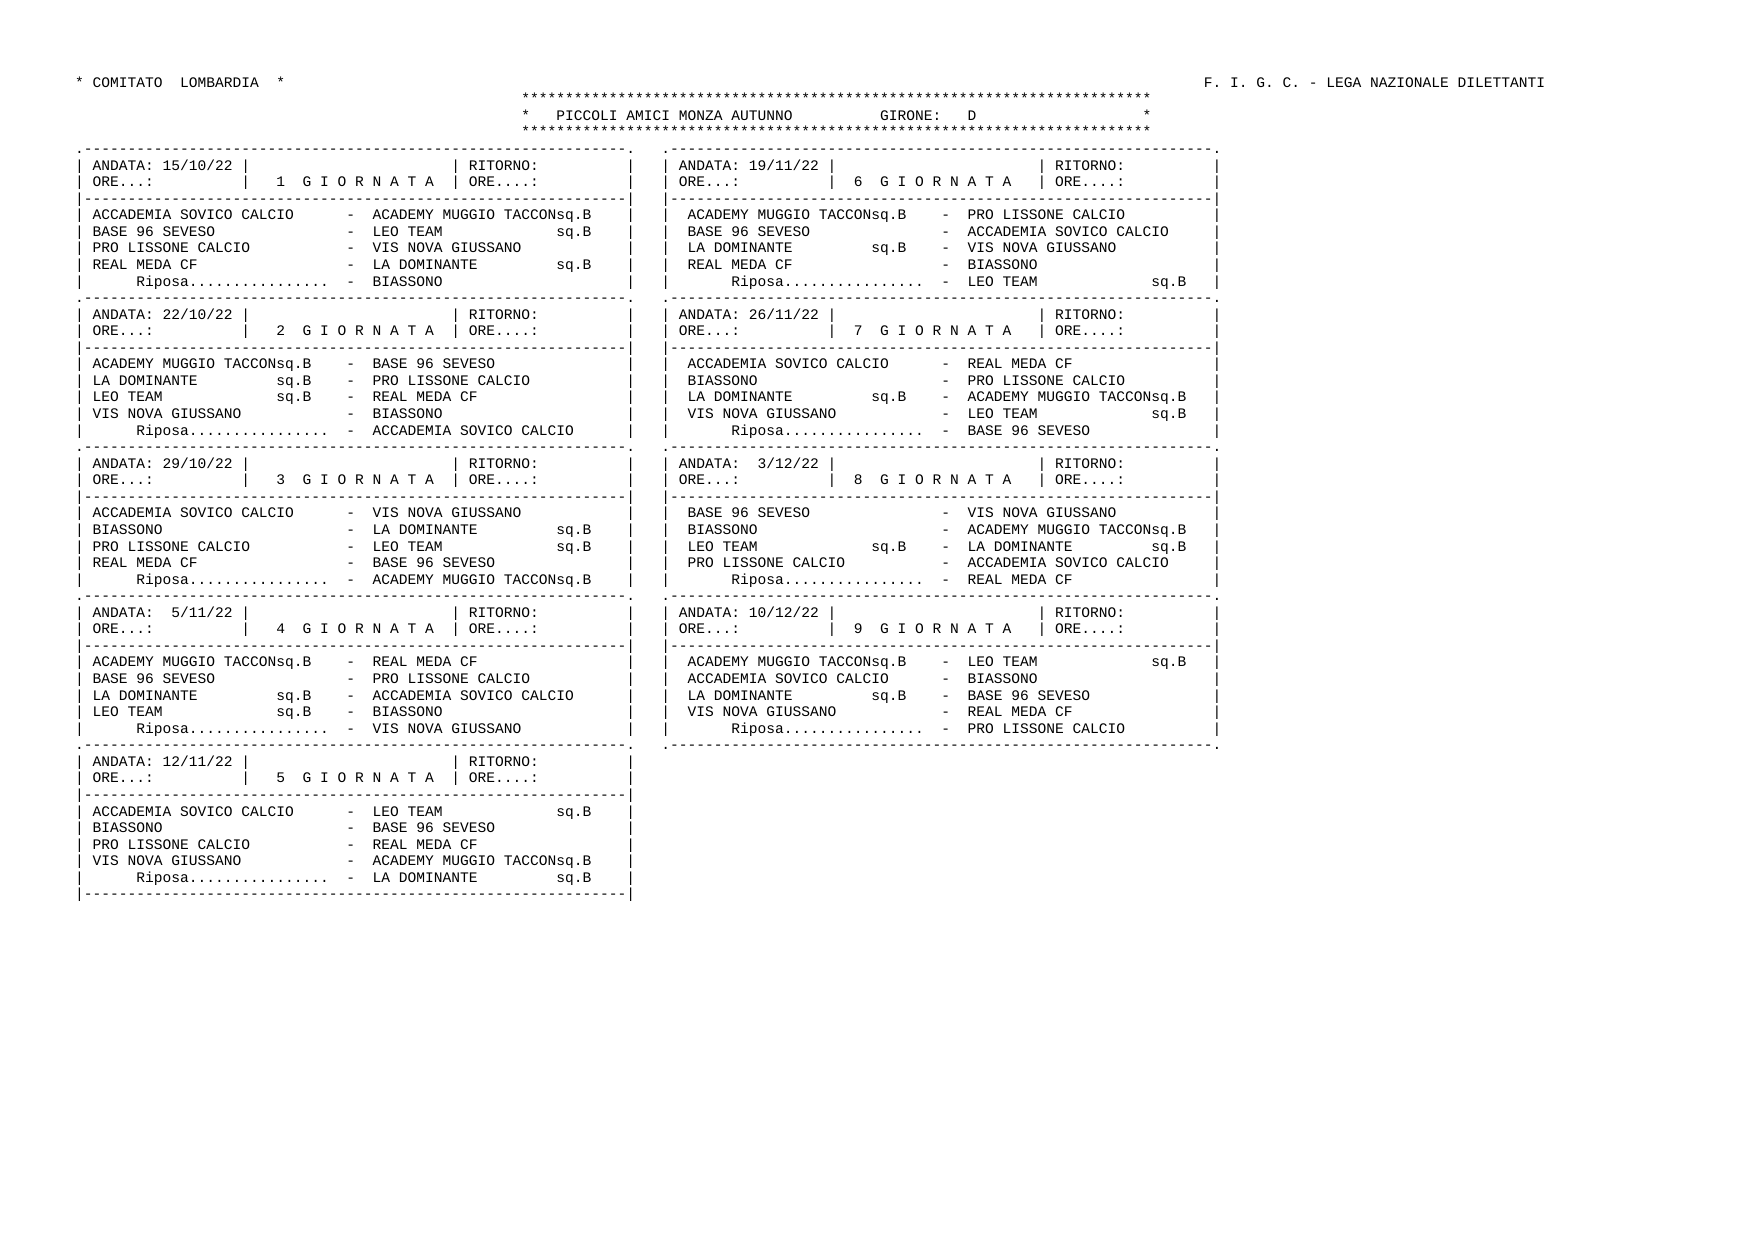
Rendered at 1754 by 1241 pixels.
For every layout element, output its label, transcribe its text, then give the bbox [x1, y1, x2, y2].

text | Riposa................ - ACCADEMIA SOVICO CALCIO | | Riposa................ - BASE 96 SEVESO | [75, 423, 1679, 439]
text | REAL MEDA CF - BASE 96 SEVESO | | PRO LISSONE CALCIO - ACCADEMIA SOVICO CALCIO | [75, 555, 1679, 572]
text ************************************************************************ [75, 92, 1679, 108]
text | BIASSONO - BASE 96 SEVESO | [75, 820, 1679, 837]
text | ANDATA: 29/10/22 | | RITORNO: | | ANDATA: 3/12/22 | | RITORNO: | [75, 456, 1679, 472]
text | LEO TEAM sq.B - BIASSONO | | VIS NOVA GIUSSANO - REAL MEDA CF | [75, 704, 1679, 721]
text .--------------------------------------------------------------. .--------------------------------------------------------------. [75, 439, 1679, 456]
text | ORE...: | 2 G I O R N A T A | ORE....: | | ORE...: | 7 G I O R N A T A | ORE....: | [75, 323, 1679, 340]
text * PICCOLI AMICI MONZA AUTUNNO GIRONE: D * [75, 108, 1679, 125]
text | ACADEMY MUGGIO TACCONsq.B - REAL MEDA CF | | ACADEMY MUGGIO TACCONsq.B - LEO TEAM sq.B | [75, 655, 1679, 671]
text | Riposa................ - ACADEMY MUGGIO TACCONsq.B | | Riposa................ - REAL MEDA CF | [75, 572, 1679, 588]
text .--------------------------------------------------------------. .--------------------------------------------------------------. [75, 588, 1679, 605]
text | BASE 96 SEVESO - LEO TEAM sq.B | | BASE 96 SEVESO - ACCADEMIA SOVICO CALCIO | [75, 224, 1679, 241]
text | ACCADEMIA SOVICO CALCIO - VIS NOVA GIUSSANO | | BASE 96 SEVESO - VIS NOVA GIUSSANO | [75, 506, 1679, 522]
text | ORE...: | 3 G I O R N A T A | ORE....: | | ORE...: | 8 G I O R N A T A | ORE....: | [75, 472, 1679, 489]
text .--------------------------------------------------------------. .--------------------------------------------------------------. [75, 141, 1679, 158]
text | BASE 96 SEVESO - PRO LISSONE CALCIO | | ACCADEMIA SOVICO CALCIO - BIASSONO | [75, 671, 1679, 688]
text | LA DOMINANTE sq.B - ACCADEMIA SOVICO CALCIO | | LA DOMINANTE sq.B - BASE 96 SEVESO | [75, 688, 1679, 704]
text | PRO LISSONE CALCIO - VIS NOVA GIUSSANO | | LA DOMINANTE sq.B - VIS NOVA GIUSSANO | [75, 241, 1679, 257]
text | LEO TEAM sq.B - REAL MEDA CF | | LA DOMINANTE sq.B - ACADEMY MUGGIO TACCONsq.B | [75, 390, 1679, 406]
text | ACCADEMIA SOVICO CALCIO - LEO TEAM sq.B | [75, 804, 1679, 820]
text | BIASSONO - LA DOMINANTE sq.B | | BIASSONO - ACADEMY MUGGIO TACCONsq.B | [75, 522, 1679, 539]
text | Riposa................ - BIASSONO | | Riposa................ - LEO TEAM sq.B | [75, 274, 1679, 290]
text | ORE...: | 1 G I O R N A T A | ORE....: | | ORE...: | 6 G I O R N A T A | ORE....: | [75, 174, 1679, 191]
text | ANDATA: 12/11/22 | | RITORNO: | [75, 754, 1679, 771]
text |--------------------------------------------------------------| |--------------------------------------------------------------| [75, 340, 1679, 357]
text |--------------------------------------------------------------| [75, 887, 1679, 903]
text | Riposa................ - VIS NOVA GIUSSANO | | Riposa................ - PRO LISSONE CALCIO | [75, 721, 1679, 737]
text |--------------------------------------------------------------| |--------------------------------------------------------------| [75, 191, 1679, 207]
text | ANDATA: 22/10/22 | | RITORNO: | | ANDATA: 26/11/22 | | RITORNO: | [75, 307, 1679, 323]
text | ANDATA: 15/10/22 | | RITORNO: | | ANDATA: 19/11/22 | | RITORNO: | [75, 158, 1679, 174]
text .--------------------------------------------------------------. .--------------------------------------------------------------. [75, 290, 1679, 307]
text ************************************************************************ [75, 125, 1679, 141]
text | PRO LISSONE CALCIO - LEO TEAM sq.B | | LEO TEAM sq.B - LA DOMINANTE sq.B | [75, 539, 1679, 555]
text | LA DOMINANTE sq.B - PRO LISSONE CALCIO | | BIASSONO - PRO LISSONE CALCIO | [75, 373, 1679, 390]
text |--------------------------------------------------------------| [75, 787, 1679, 804]
text | ORE...: | 4 G I O R N A T A | ORE....: | | ORE...: | 9 G I O R N A T A | ORE....: | [75, 622, 1679, 638]
text | REAL MEDA CF - LA DOMINANTE sq.B | | REAL MEDA CF - BIASSONO | [75, 257, 1679, 274]
text .--------------------------------------------------------------. .--------------------------------------------------------------. [75, 737, 1679, 754]
text | VIS NOVA GIUSSANO - BIASSONO | | VIS NOVA GIUSSANO - LEO TEAM sq.B | [75, 406, 1679, 423]
text |--------------------------------------------------------------| |--------------------------------------------------------------| [75, 489, 1679, 506]
text |--------------------------------------------------------------| |--------------------------------------------------------------| [75, 638, 1679, 655]
text | ACADEMY MUGGIO TACCONsq.B - BASE 96 SEVESO | | ACCADEMIA SOVICO CALCIO - REAL MEDA CF | [75, 357, 1679, 373]
text | ORE...: | 5 G I O R N A T A | ORE....: | [75, 771, 1679, 787]
text | PRO LISSONE CALCIO - REAL MEDA CF | [75, 837, 1679, 853]
text * COMITATO LOMBARDIA * F. I. G. C. - LEGA NAZIONALE DILETTANTI [75, 75, 1679, 92]
text | VIS NOVA GIUSSANO - ACADEMY MUGGIO TACCONsq.B | [75, 853, 1679, 870]
text | Riposa................ - LA DOMINANTE sq.B | [75, 870, 1679, 887]
text | ANDATA: 5/11/22 | | RITORNO: | | ANDATA: 10/12/22 | | RITORNO: | [75, 605, 1679, 622]
text | ACCADEMIA SOVICO CALCIO - ACADEMY MUGGIO TACCONsq.B | | ACADEMY MUGGIO TACCONsq.B - PRO LISSONE CALCIO | [75, 207, 1679, 224]
